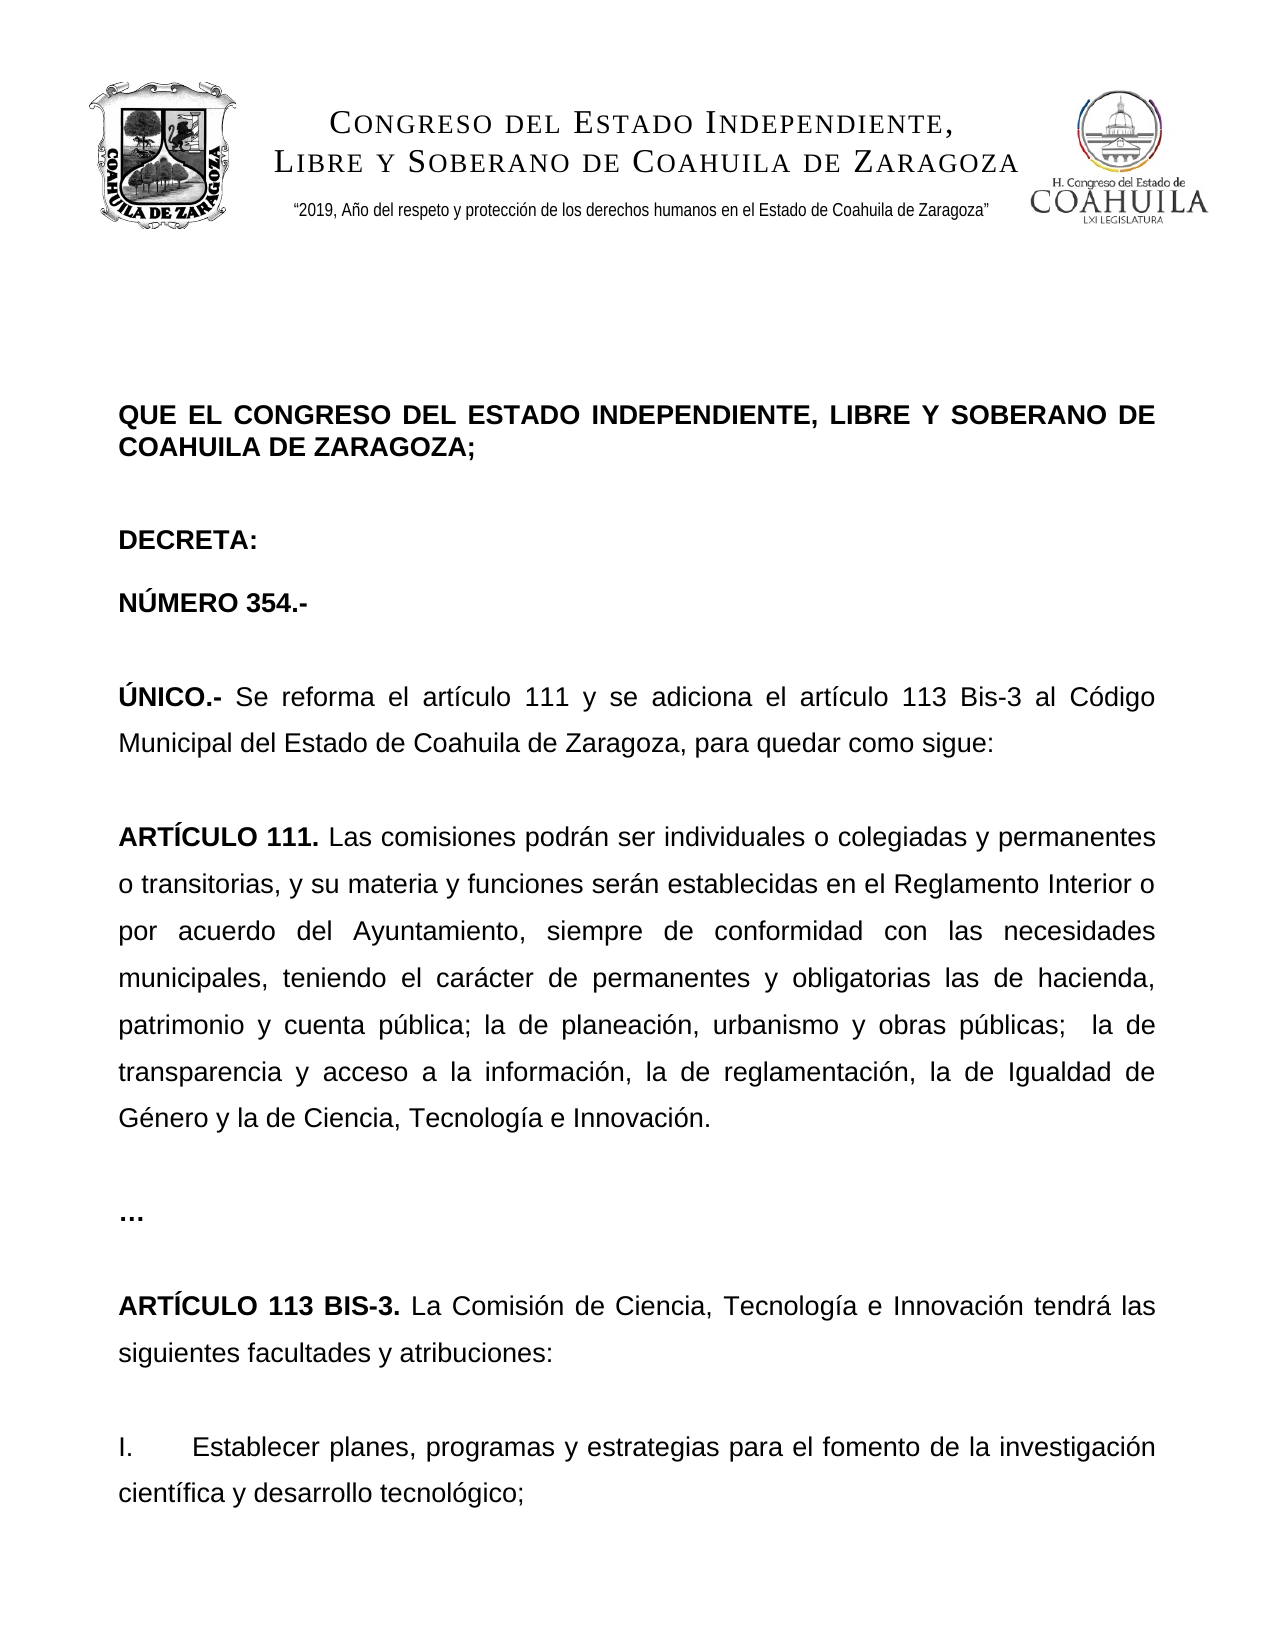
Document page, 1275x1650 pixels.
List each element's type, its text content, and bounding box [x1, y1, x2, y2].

text ARTÍCULO 113 BIS-3. La Comisión de Ciencia, Tecnología e Innovación tendrá las siguientes facultades y atribuciones: [118, 1290, 1157, 1368]
picture [88, 82, 237, 229]
text ÚNICO.- Se reforma el artículo 111 y se adiciona el artículo 113 Bis-3 al Código Municipal del Estado de Coahuila de Zaragoza, para quedar como sigue: [118, 681, 1157, 759]
text … [118, 1196, 1157, 1227]
text NÚMERO 354.- [118, 587, 1157, 618]
text ARTÍCULO 111. Las comisiones podrán ser individuales o colegiadas y permanentes o transitorias, y su materia y funciones serán establecidas en el Reglamento Interior o por acuerdo del Ayuntamiento, siempre de conformidad con las necesidades municipales, teniendo el carácter de permanentes y obligatorias las de hacienda, patrimonio y cuenta pública; la de planeación, urbanismo y obras públicas; la de transparencia y acceso a la información, la de reglamentación, la de Igualdad de Género y la de Ciencia, Tecnología e Innovación. [118, 821, 1157, 1134]
text I. Establecer planes, programas y estrategias para el fomento de la investigación científica y desarrollo tecnológico; [118, 1431, 1157, 1509]
text QUE EL CONGRESO DEL ESTADO INDEPENDIENTE, LIBRE Y SOBERANO DE COAHUILA DE ZARAGOZA; [118, 399, 1157, 462]
text DECRETA: [118, 524, 1157, 556]
picture [1020, 85, 1214, 229]
